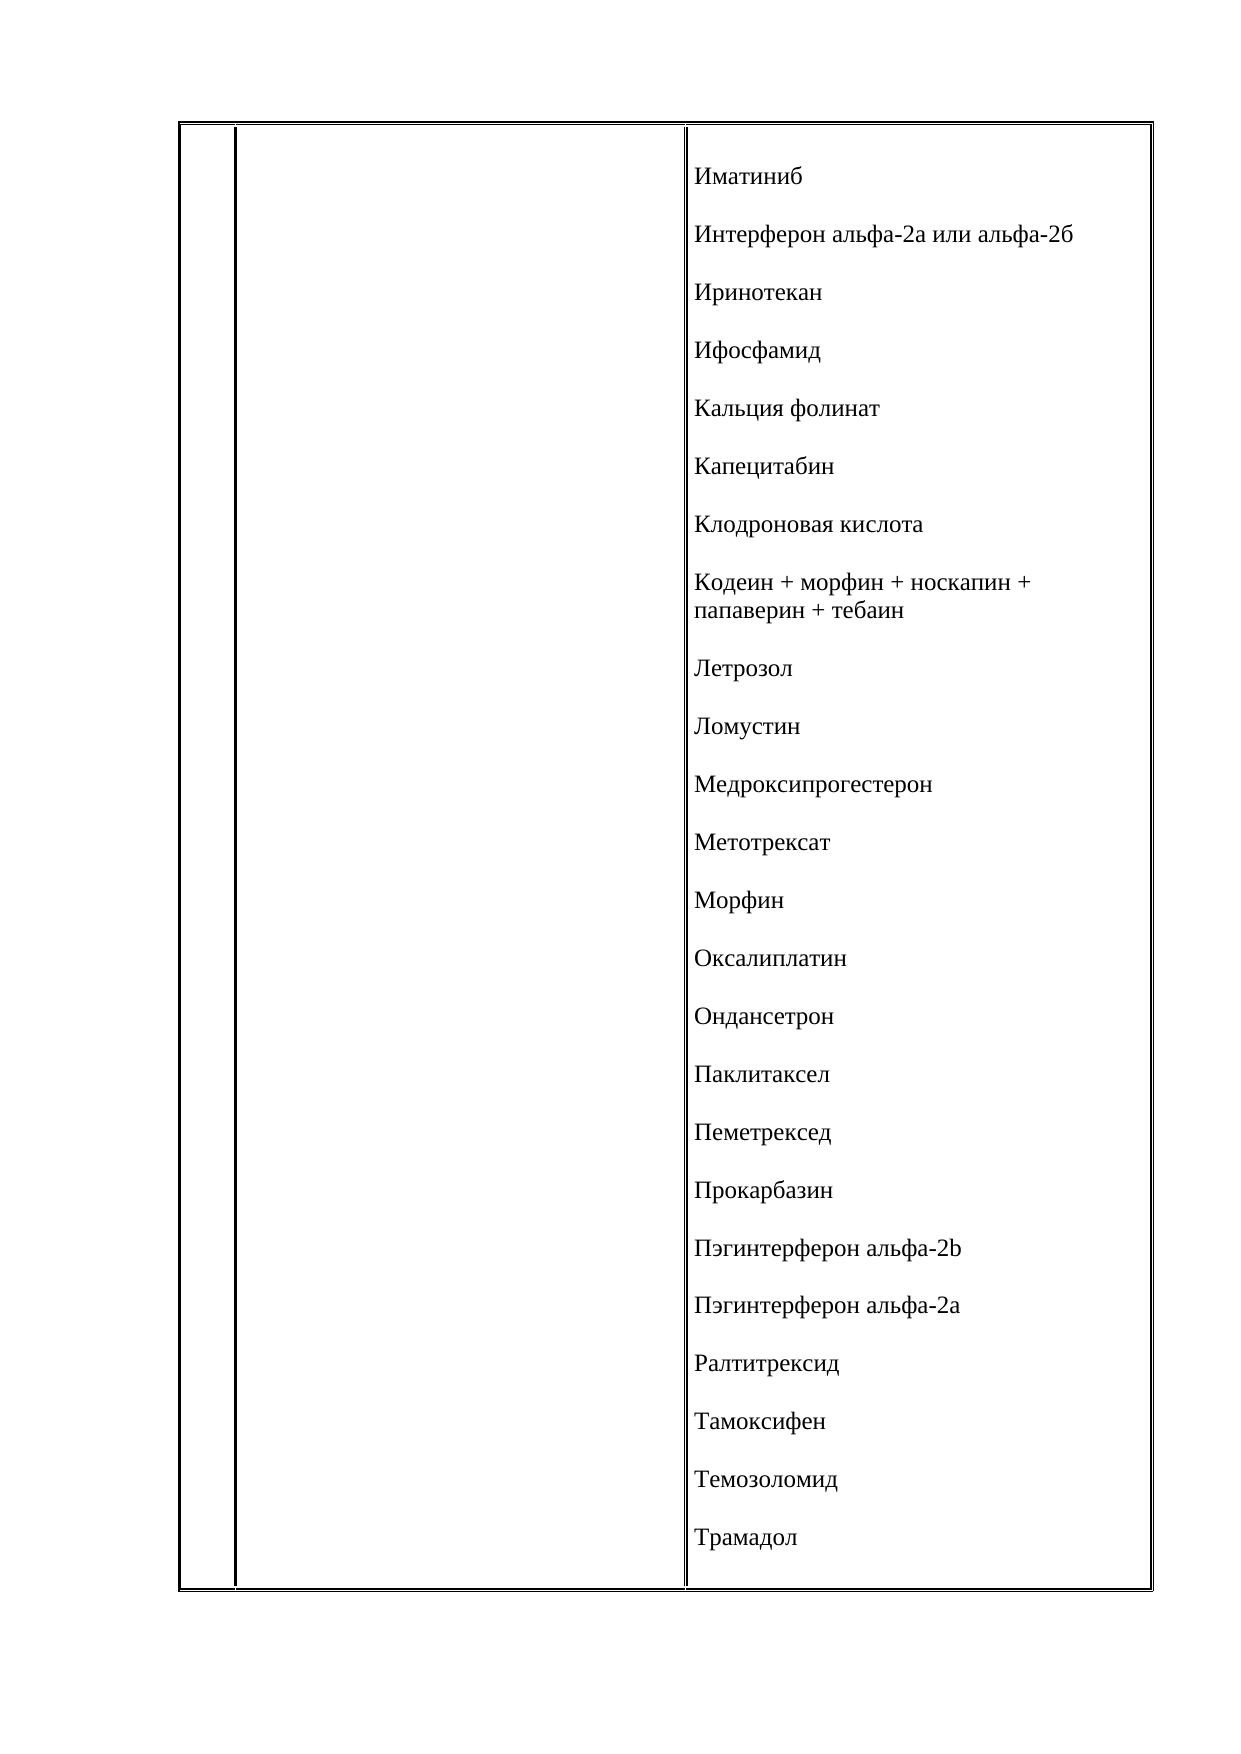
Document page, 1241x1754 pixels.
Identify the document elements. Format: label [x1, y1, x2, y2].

table_header [177, 118, 1152, 1599]
